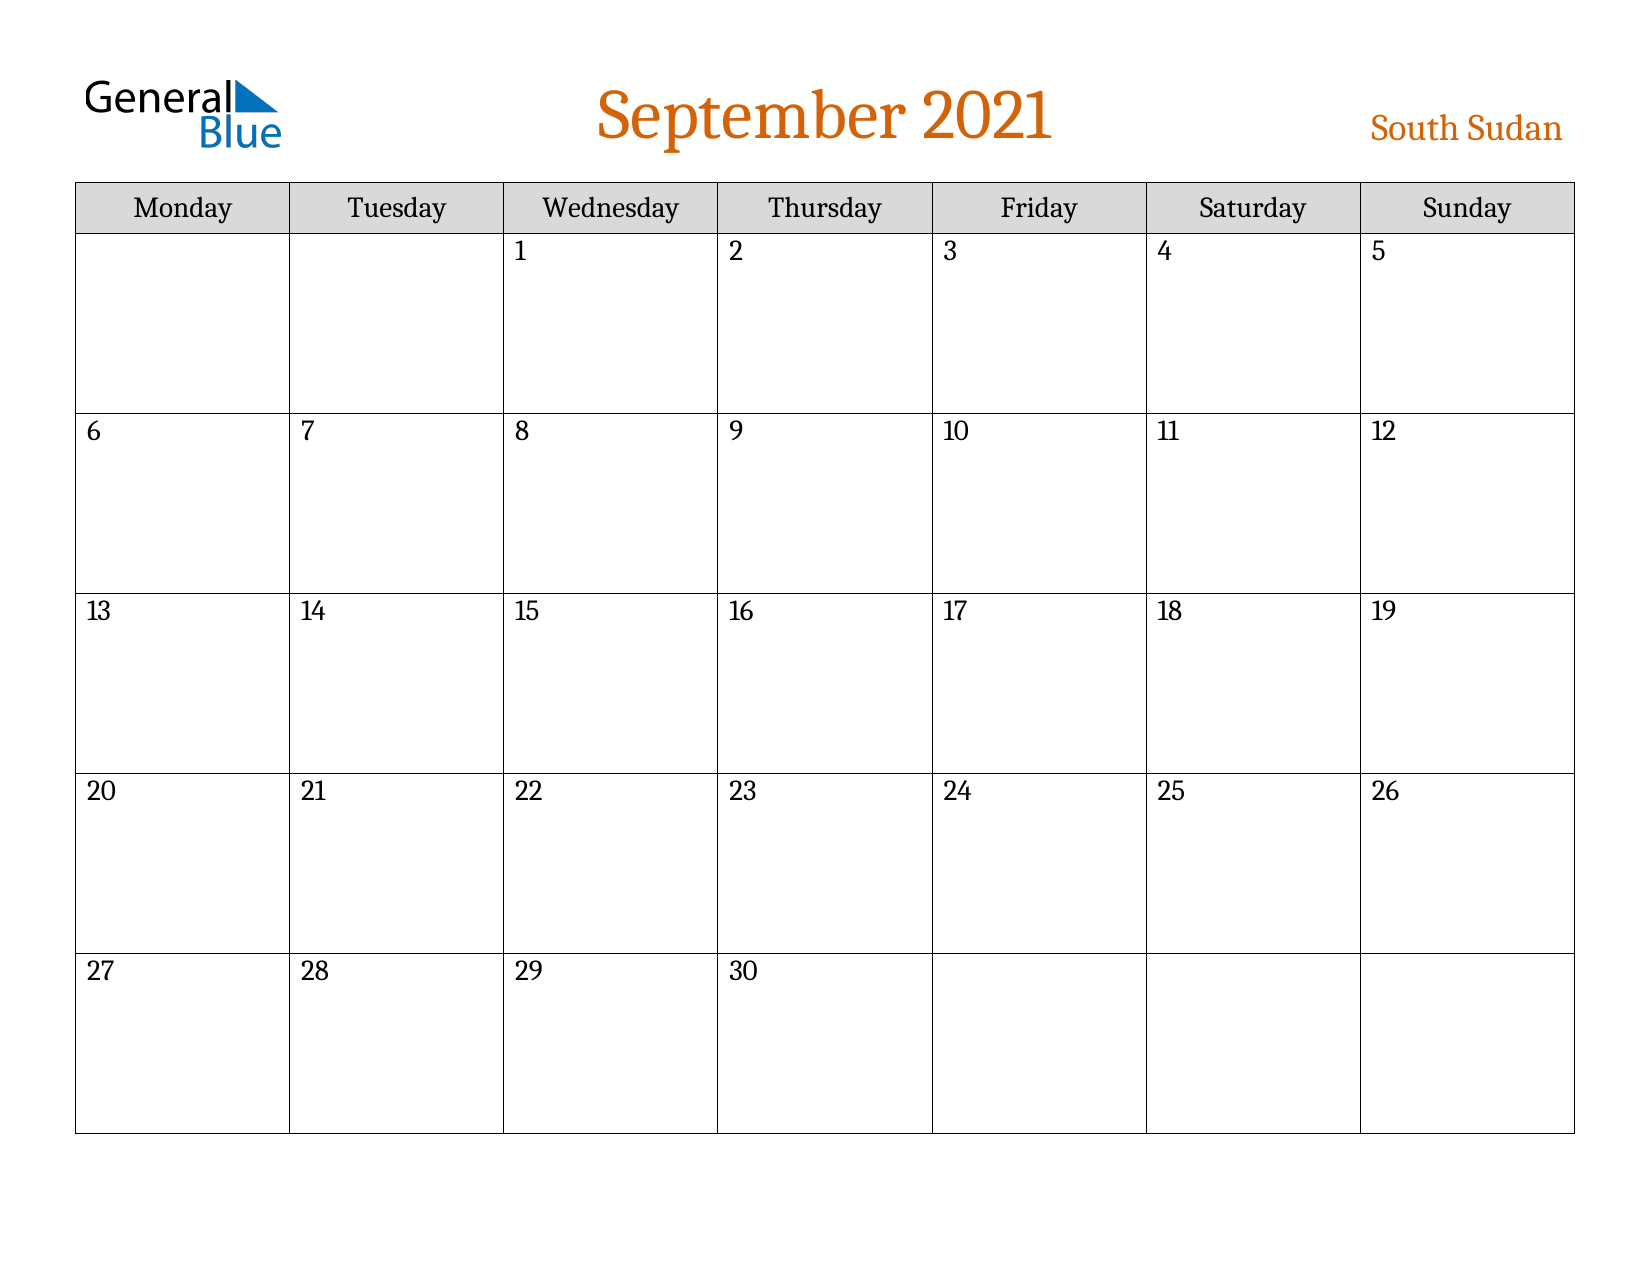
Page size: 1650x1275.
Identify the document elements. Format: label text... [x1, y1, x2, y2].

table_cell 16 [718, 594, 932, 630]
table_cell [76, 234, 289, 270]
table_cell [1147, 810, 1360, 953]
table_cell 5 [1361, 234, 1574, 270]
table_cell [76, 810, 289, 953]
table_cell 18 [1147, 594, 1360, 630]
table_cell 24 [933, 774, 1146, 810]
picture [86, 80, 281, 148]
table_cell Wednesday [504, 183, 717, 233]
table_cell [76, 990, 289, 1133]
table_cell [718, 630, 932, 773]
table_cell Thursday [718, 183, 932, 233]
table_cell 21 [290, 774, 503, 810]
table_cell 25 [1147, 774, 1360, 810]
table_cell [76, 270, 289, 413]
table_cell [76, 630, 289, 773]
table_cell 1 [504, 234, 717, 270]
table_header [76, 75, 503, 182]
table_cell Friday [933, 183, 1146, 233]
table_cell [718, 990, 932, 1133]
table_cell 20 [76, 774, 289, 810]
table_cell 14 [290, 594, 503, 630]
table_cell 23 [718, 774, 932, 810]
table_cell [1147, 630, 1360, 773]
table_cell [290, 450, 503, 593]
table_cell 10 [933, 414, 1146, 450]
table_cell [1361, 990, 1574, 1133]
table_cell [504, 810, 717, 953]
table_cell 7 [290, 414, 503, 450]
table_cell [504, 990, 717, 1133]
table_cell 28 [290, 954, 503, 990]
table_cell 8 [504, 414, 717, 450]
table_cell [290, 234, 503, 270]
table_cell 12 [1361, 414, 1574, 450]
table_cell 22 [504, 774, 717, 810]
table_cell 30 [718, 954, 932, 990]
table_cell [718, 810, 932, 953]
table_cell [1147, 990, 1360, 1133]
table_cell [933, 270, 1146, 413]
table_cell Tuesday [290, 183, 503, 233]
table_cell [933, 810, 1146, 953]
table_cell 2 [718, 234, 932, 270]
table_cell [290, 810, 503, 953]
table_cell 3 [933, 234, 1146, 270]
table_cell [1147, 954, 1360, 990]
table_cell [1361, 450, 1574, 593]
table_cell 17 [933, 594, 1146, 630]
table_cell [76, 450, 289, 593]
table_header South Sudan [1146, 75, 1574, 182]
table_cell Sunday [1361, 183, 1574, 233]
table_cell 6 [76, 414, 289, 450]
table_cell [933, 954, 1146, 990]
table_cell [1361, 270, 1574, 413]
table_cell 11 [1147, 414, 1360, 450]
table_cell Monday [76, 183, 289, 233]
table_cell [290, 630, 503, 773]
table_cell Saturday [1147, 183, 1360, 233]
table_cell 13 [76, 594, 289, 630]
table_cell [1147, 270, 1360, 413]
table_cell 9 [718, 414, 932, 450]
table_cell [1361, 810, 1574, 953]
table_cell [933, 990, 1146, 1133]
table_cell 4 [1147, 234, 1360, 270]
table_cell 19 [1361, 594, 1574, 630]
table_cell [933, 450, 1146, 593]
table_cell [504, 630, 717, 773]
table_cell 15 [504, 594, 717, 630]
table_cell [1361, 630, 1574, 773]
table_cell [933, 630, 1146, 773]
table_cell [504, 270, 717, 413]
table_cell [290, 990, 503, 1133]
table_cell 29 [504, 954, 717, 990]
table_cell [1361, 954, 1574, 990]
table_header September 2021 [504, 75, 1146, 182]
table_cell [504, 450, 717, 593]
table_cell [718, 270, 932, 413]
table_cell 26 [1361, 774, 1574, 810]
table_cell 27 [76, 954, 289, 990]
table_cell [718, 450, 932, 593]
table_cell [290, 270, 503, 413]
table_cell [1147, 450, 1360, 593]
